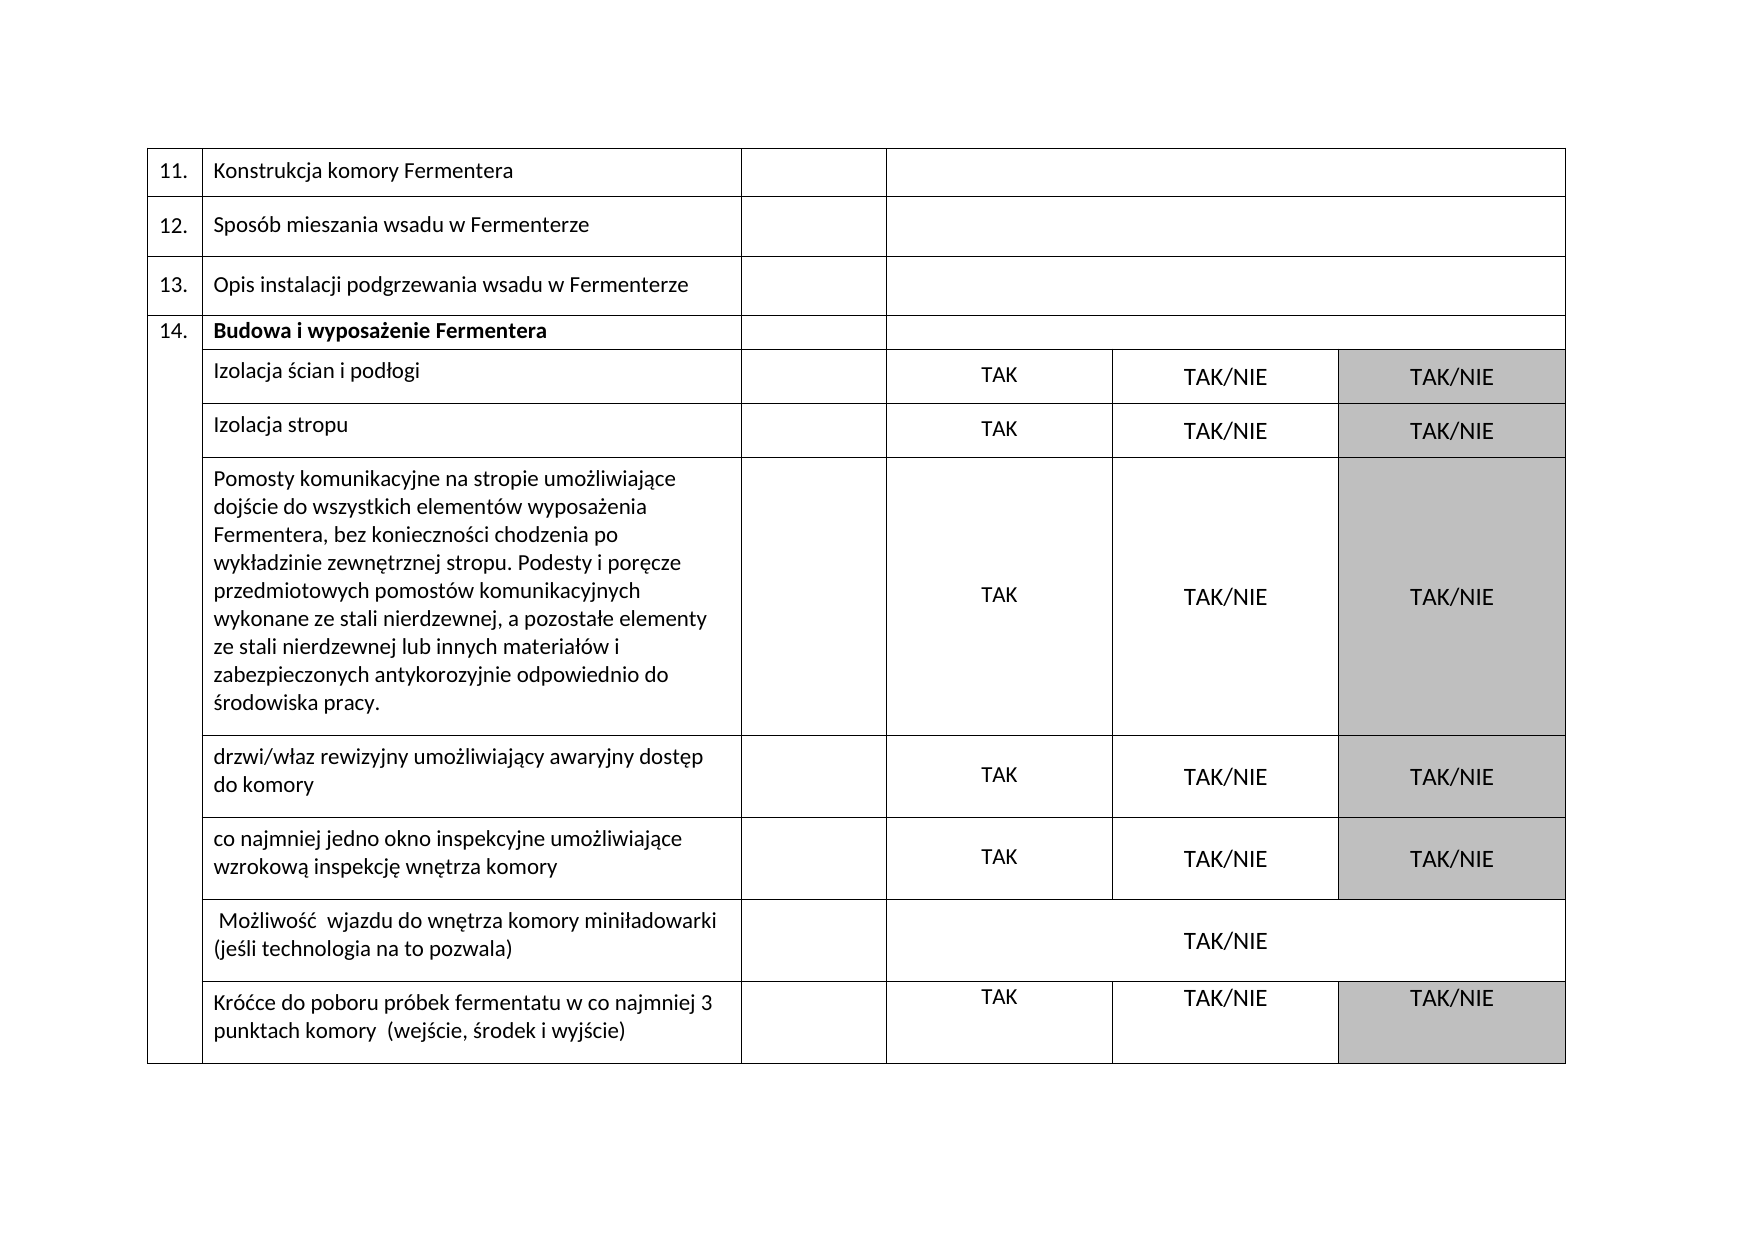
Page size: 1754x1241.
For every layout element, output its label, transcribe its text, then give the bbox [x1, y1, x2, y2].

table_cell [742, 257, 886, 315]
table_cell TAK [887, 350, 1112, 403]
table_cell [742, 404, 886, 457]
table_cell TAK [887, 458, 1112, 735]
table_cell [742, 982, 886, 1063]
table_cell TAK/NIE [1113, 350, 1338, 403]
table_cell Możliwość wjazdu do wnętrza komory miniładowarki (jeśli technologia na to pozwala) [203, 900, 741, 981]
table_cell TAK/NIE [1339, 458, 1565, 735]
table_cell [742, 458, 886, 735]
table_cell TAK [887, 404, 1112, 457]
table_cell [742, 149, 886, 196]
table_cell TAK/NIE [1339, 818, 1565, 899]
table_cell Sposób mieszania wsadu w Fermenterze [203, 197, 741, 256]
table_cell [887, 149, 1565, 196]
table_cell Pomosty komunikacyjne na stropie umożliwiające dojście do wszystkich elementów wyposażenia Fermentera, bez konieczności chodzenia po wykładzinie zewnętrznej stropu. Podesty i poręcze przedmiotowych pomostów komunikacyjnych wykonane ze stali nierdzewnej, a pozostałe elementy ze stali nierdzewnej lub innych materiałów i zabezpieczonych antykorozyjnie odpowiednio do środowiska pracy. [203, 458, 741, 735]
table_cell co najmniej jedno okno inspekcyjne umożliwiające wzrokową inspekcję wnętrza komory [203, 818, 741, 899]
table_cell [742, 818, 886, 899]
table_cell [148, 149, 202, 196]
table_cell [742, 197, 886, 256]
table_cell TAK [887, 982, 1112, 1063]
table_cell TAK/NIE [1113, 404, 1338, 457]
table_cell [148, 316, 202, 1063]
table_cell [742, 316, 886, 348]
table_cell Opis instalacji podgrzewania wsadu w Fermenterze [203, 257, 741, 315]
table_cell Izolacja ścian i podłogi [203, 350, 741, 403]
table_cell TAK/NIE [1113, 982, 1338, 1063]
table_cell TAK/NIE [887, 900, 1565, 981]
table_cell [742, 350, 886, 403]
table_cell TAK/NIE [1339, 982, 1565, 1063]
table_cell TAK/NIE [1113, 818, 1338, 899]
table_cell TAK/NIE [1113, 458, 1338, 735]
table_cell [742, 900, 886, 981]
table_cell Króćce do poboru próbek fermentatu w co najmniej 3 punktach komory (wejście, środek i wyjście) [203, 982, 741, 1063]
table_cell TAK/NIE [1339, 404, 1565, 457]
table_cell [148, 257, 202, 315]
table_cell TAK/NIE [1339, 350, 1565, 403]
table_cell Budowa i wyposażenie Fermentera [203, 316, 741, 348]
table_cell [742, 736, 886, 817]
table_cell TAK [887, 818, 1112, 899]
table_cell TAK/NIE [1113, 736, 1338, 817]
table_cell [148, 197, 202, 256]
table_cell [887, 197, 1565, 256]
table_cell TAK [887, 736, 1112, 817]
table_cell [887, 257, 1565, 315]
table_cell Izolacja stropu [203, 404, 741, 457]
table_cell Konstrukcja komory Fermentera [203, 149, 741, 196]
table_cell TAK/NIE [1339, 736, 1565, 817]
table_cell drzwi/właz rewizyjny umożliwiający awaryjny dostęp do komory [203, 736, 741, 817]
table_cell [887, 316, 1565, 348]
